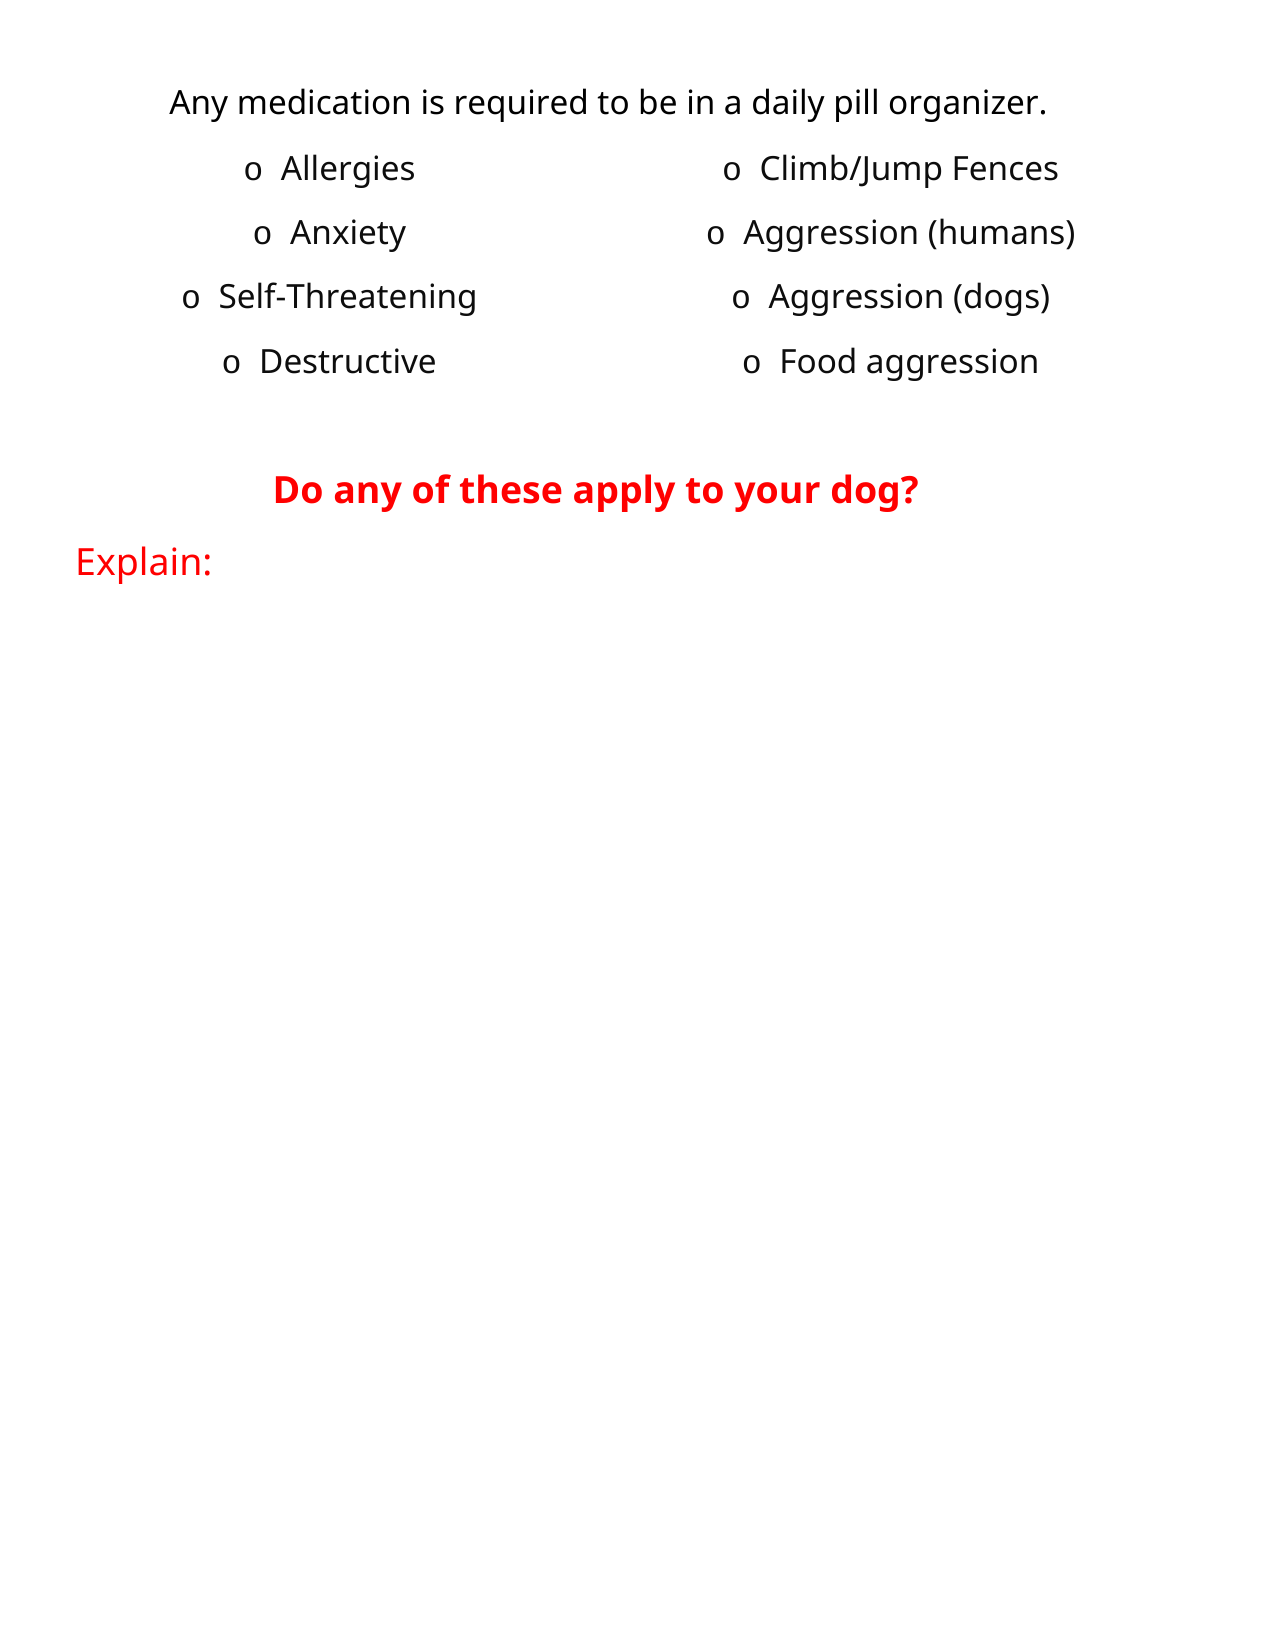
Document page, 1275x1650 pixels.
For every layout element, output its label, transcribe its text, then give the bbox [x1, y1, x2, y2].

table_header Climb/Jump Fences Aggression (humans) Aggression (dogs) Food aggression [636, 145, 1198, 463]
text Do any of these apply to your dog? [73, 463, 1108, 514]
text Explain: [75, 535, 1108, 586]
text Any medication is required to be in a daily pill organizer. [73, 79, 1144, 124]
table_header Allergies Anxiety Self-Threatening Destructive [75, 145, 636, 463]
